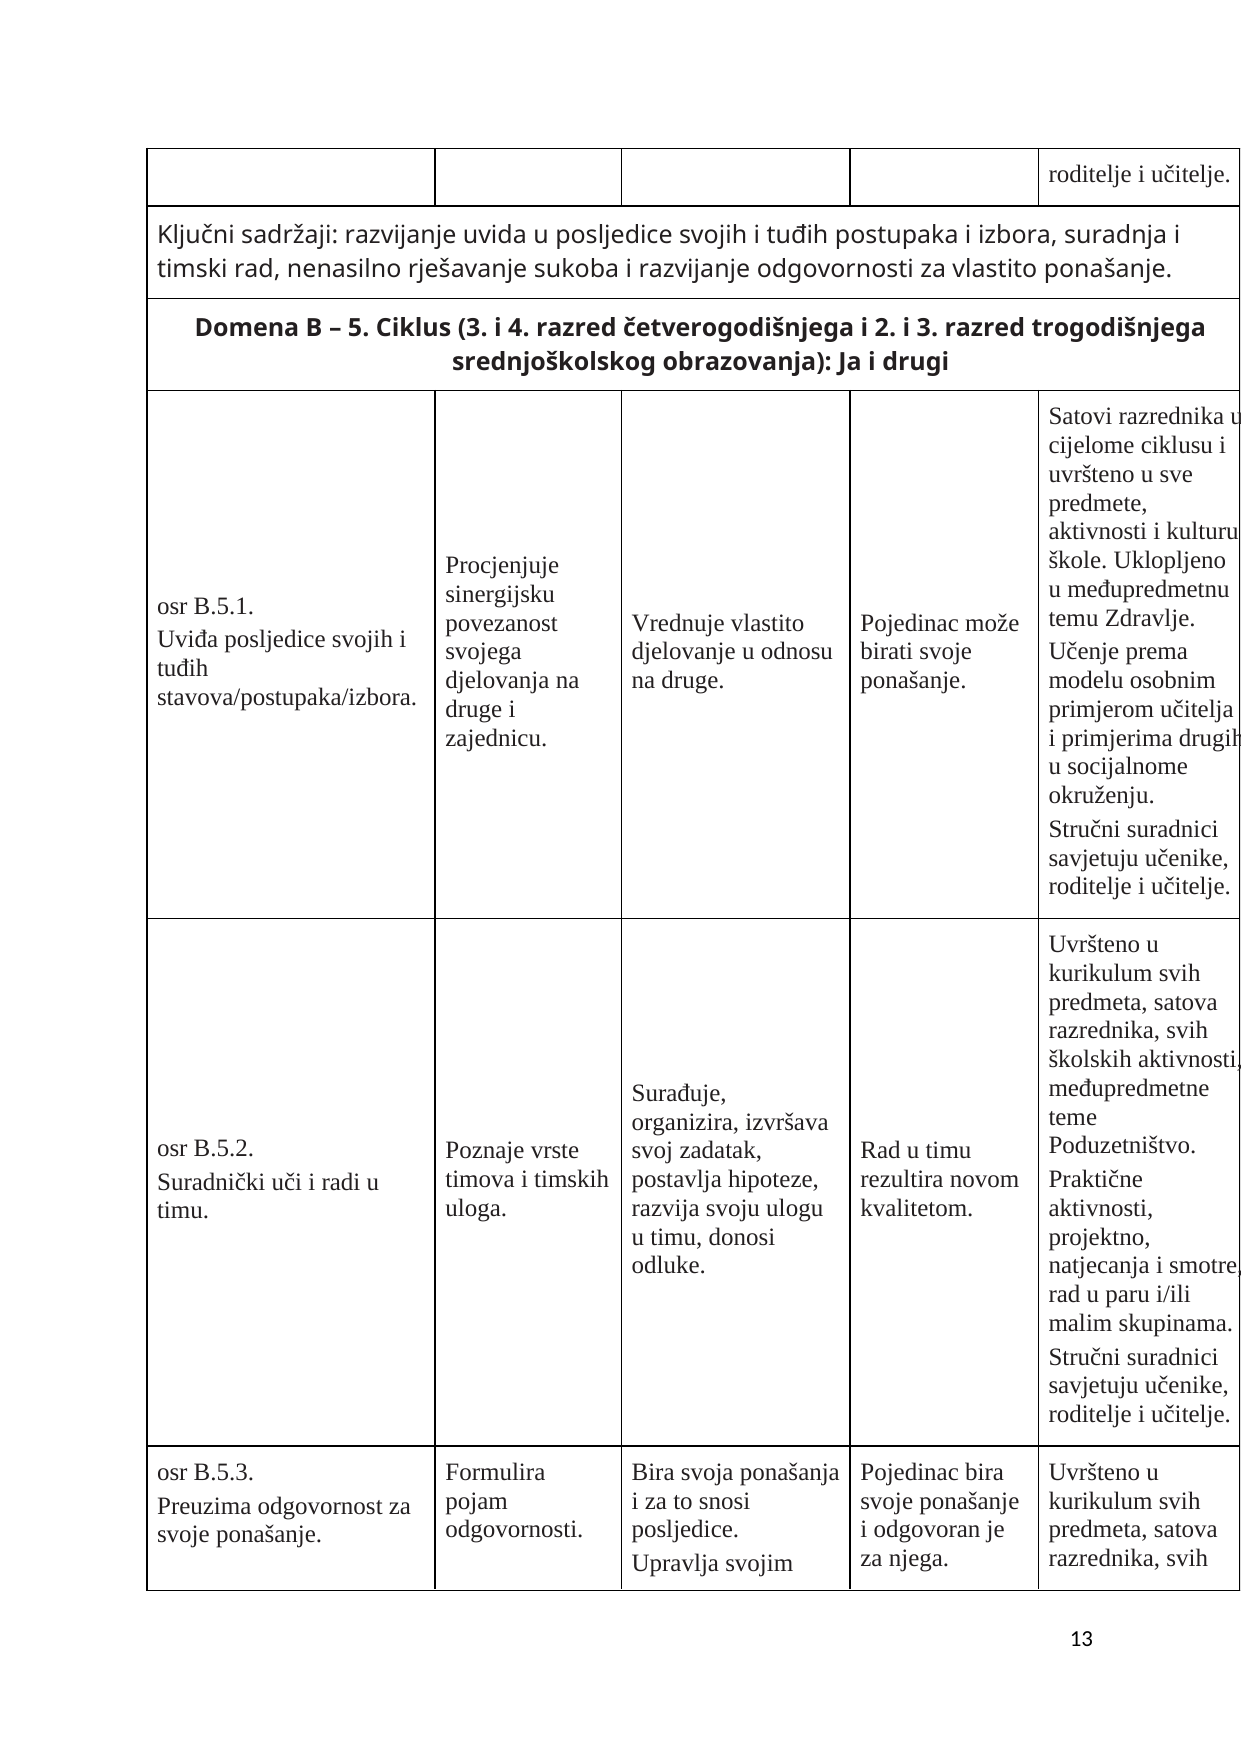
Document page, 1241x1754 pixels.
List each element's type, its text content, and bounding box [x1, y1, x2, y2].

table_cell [148, 1447, 434, 1589]
table_cell Rad u timu rezultira novom kvalitetom. [851, 919, 1038, 1445]
table_cell Pojedinac može birati svoje ponašanje. [851, 391, 1038, 918]
table_cell Vrednuje vlastito djelovanje u odnosu na druge. [622, 391, 849, 918]
table_cell Surađuje, organizira, izvršava svoj zadatak, postavlja hipoteze, razvija svoju ulogu u timu, donosi odluke. [622, 919, 849, 1445]
table_cell Procjenjuje sinergijsku povezanost svojega djelovanja na druge i zajednicu. [436, 391, 621, 918]
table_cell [1039, 149, 1239, 205]
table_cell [148, 149, 434, 205]
table_cell osr B.5.1. Uviđa posljedice svojih i tuđih stavova/postupaka/izbora. [148, 391, 434, 918]
table_cell Uvršteno u kurikulum svih predmeta, satova razrednika, svih školskih aktivnosti, međupredmetne teme Poduzetništvo. Praktične aktivnosti, projektno, natjecanja i smotre, rad u paru i/ili malim skupinama. Stručni suradnici savjetuju učenike, roditelje i učitelje. [1039, 919, 1239, 1445]
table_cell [851, 149, 1038, 205]
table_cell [436, 149, 621, 205]
table_cell Poznaje vrste timova i timskih uloga. [436, 919, 621, 1445]
table_cell Domena B – 5. Ciklus (3. i 4. razred četverogodišnjega i 2. i 3. razred trogodišnjega srednjoškolskog obrazovanja): Ja i drugi [148, 299, 1239, 390]
table_cell osr B.5.2. Suradnički uči i radi u timu. [148, 919, 434, 1445]
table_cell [851, 1447, 1038, 1589]
table_cell Satovi razrednika u cijelome ciklusu i uvršteno u sve predmete, aktivnosti i kulturu škole. Uklopljeno u međupredmetnu temu Zdravlje. Učenje prema modelu osobnim primjerom učitelja i primjerima drugih u socijalnome okruženju. Stručni suradnici savjetuju učenike, roditelje i učitelje. [1039, 391, 1239, 918]
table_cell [622, 149, 849, 205]
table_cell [1039, 1447, 1239, 1589]
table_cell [436, 1447, 621, 1589]
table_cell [622, 1447, 849, 1589]
table_cell Ključni sadržaji: razvijanje uvida u posljedice svojih i tuđih postupaka i izbora, suradnja i timski rad, nenasilno rješavanje sukoba i razvijanje odgovornosti za vlastito ponašanje. [148, 207, 1239, 298]
